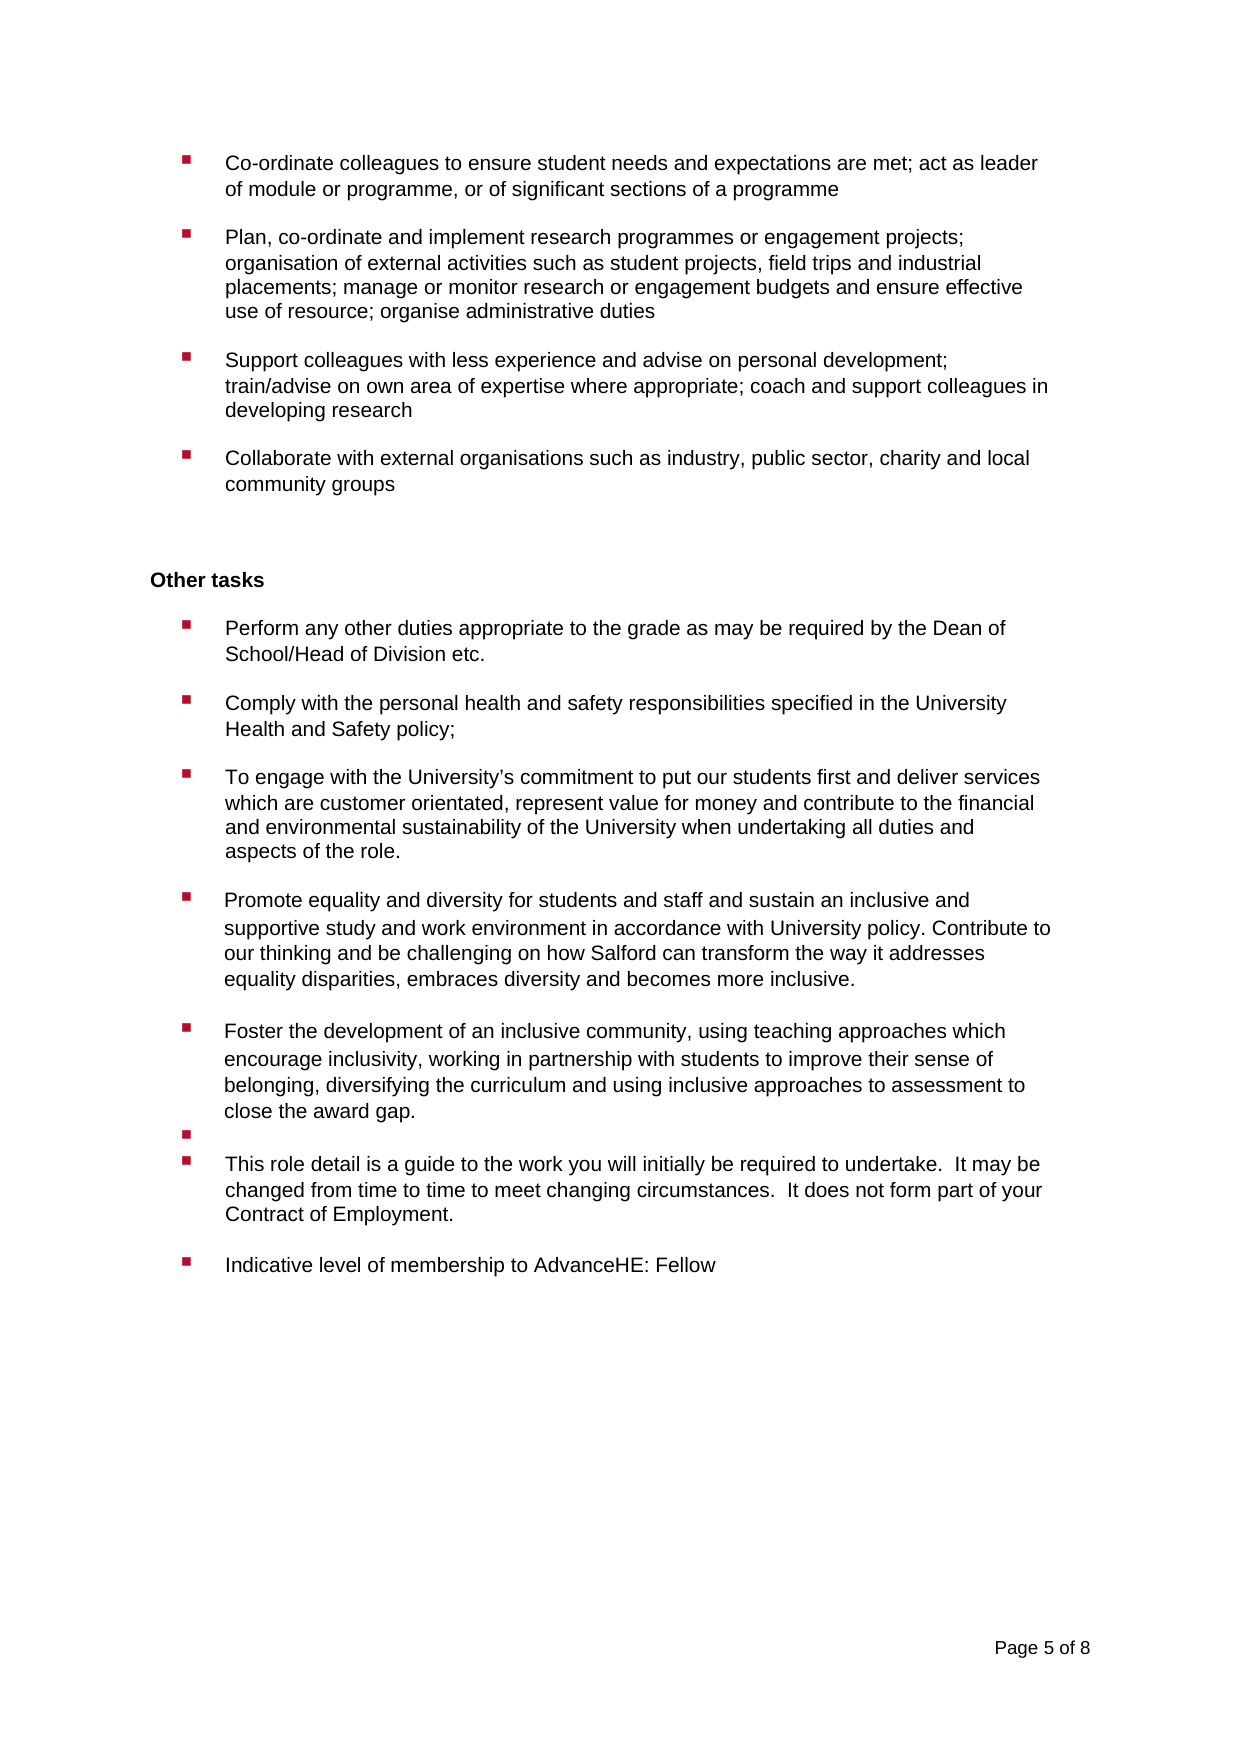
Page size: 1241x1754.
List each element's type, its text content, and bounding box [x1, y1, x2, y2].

list To engage with the University’s commitment to put our students first and deliver services which are customer orientated, represent value for money and contribute to the financial and environmental sustainability of the University when undertaking all duties and aspects of the role. [179, 764, 1052, 863]
list Promote equality and diversity for students and staff and sustain an inclusive and supportive study and work environment in accordance with University policy. Contribute to our thinking and be challenging on how Salford can transform the way it addresses equality disparities, embraces diversity and becomes more inclusive. [179, 887, 1052, 991]
list Perform any other duties appropriate to the grade as may be required by the Dean of School/Head of Division etc. [179, 616, 1052, 666]
list Comply with the personal health and safety responsibilities specified in the University Health and Safety policy; [179, 690, 1052, 741]
list Foster the development of an inclusive community, using teaching approaches which encourage inclusivity, working in partnership with students to improve their sense of belonging, diversifying the curriculum and using inclusive approaches to assessment to close the award gap. [179, 1019, 1052, 1123]
list Indicative level of membership to AdvanceHE: Fellow [179, 1252, 1052, 1279]
list Support colleagues with less experience and advise on personal development; train/advise on own area of expertise where appropriate; coach and support colleagues in developing research [179, 347, 1052, 421]
list Plan, co-ordinate and implement research programmes or engagement projects; organisation of external activities such as student projects, field trips and industrial placements; manage or monitor research or engagement budgets and ensure effective use of resource; organise administrative duties [179, 224, 1052, 323]
text Other tasks [150, 568, 1090, 592]
list Collaborate with external organisations such as industry, public sector, charity and local community groups [179, 445, 1052, 496]
list Co-ordinate colleagues to ensure student needs and expectations are met; act as leader of module or programme, or of significant sections of a programme [179, 150, 1052, 201]
list This role detail is a guide to the work you will initially be required to undertake. It may be changed from time to time to meet changing circumstances. It does not form part of your Contract of Employment. [179, 1151, 1052, 1252]
